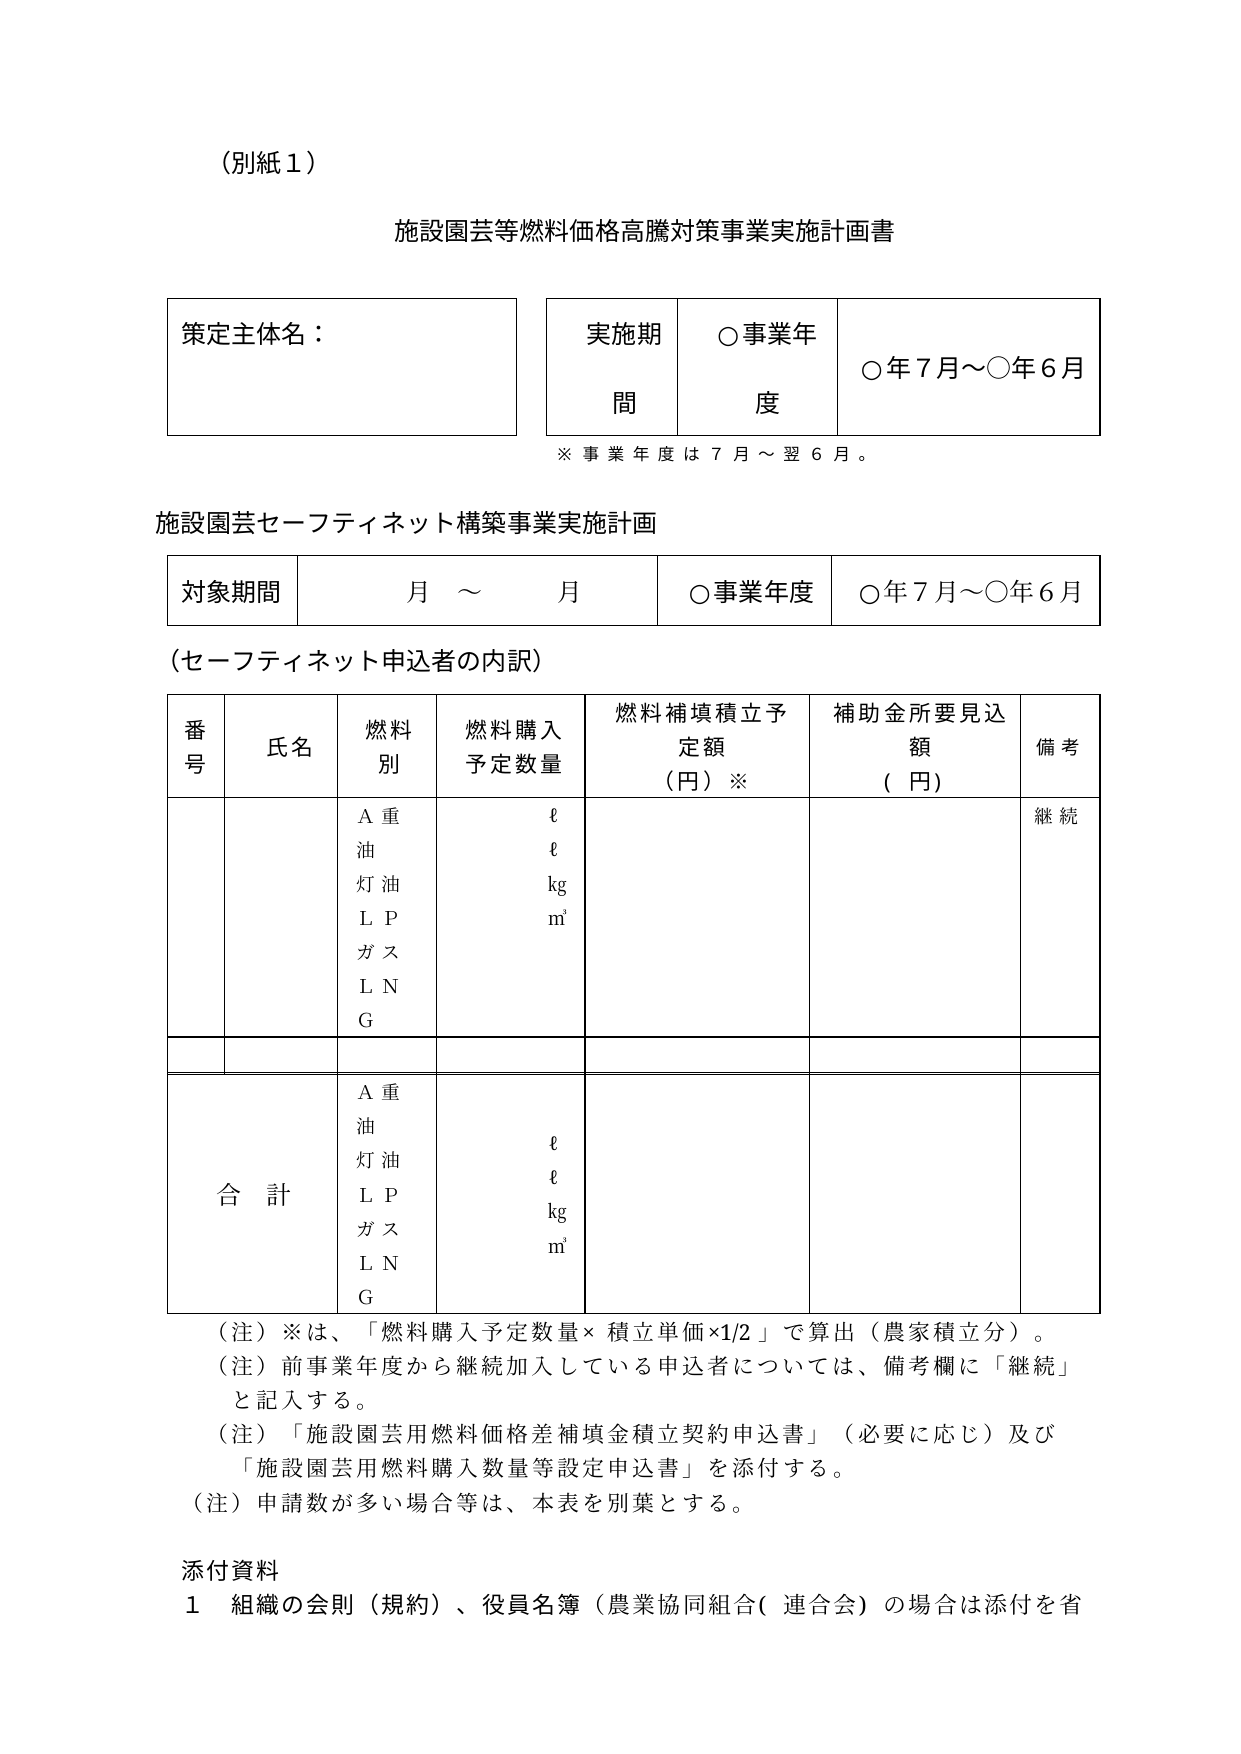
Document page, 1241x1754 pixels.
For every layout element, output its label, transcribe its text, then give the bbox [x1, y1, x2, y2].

table_header 対象期間 [168, 556, 297, 624]
table_cell Ａ重油 灯油 ＬＰガス ＬＮＧ [338, 1075, 436, 1313]
text （注）申請数が多い場合等は、本表を別葉とする。 [156, 1484, 1084, 1518]
table_header 月 ～ 月 [298, 556, 657, 624]
text ※事業年度は７月～翌６月。 [554, 436, 1084, 470]
table_cell 合 計 [168, 1075, 337, 1313]
table_cell [810, 1075, 1020, 1313]
table_cell [586, 1038, 809, 1072]
table_header 燃料購入 予定数量 [437, 695, 584, 797]
table_cell [1021, 1038, 1099, 1072]
table_cell [338, 1038, 436, 1072]
text （注）※は、「燃料購入予定数量×積立単価×1/2」で算出（農家積立分）。 [181, 1314, 1084, 1348]
table_cell [810, 798, 1020, 1036]
text （注）前事業年度から継続加入している申込者については、備考欄に「継続」と記入する。 [181, 1348, 1084, 1416]
table_cell [225, 798, 337, 1036]
table_header 補助金所要見込額 (円) [810, 695, 1020, 797]
table_header ○事業年度 [678, 299, 837, 435]
text （注）「施設園芸用燃料価格差補填金積立契約申込書」（必要に応じ）及び「施設園芸用燃料購入数量等設定申込書」を添付する。 [181, 1416, 1084, 1484]
table_header 実施期間 [547, 299, 677, 435]
table_cell [810, 1038, 1020, 1072]
table_header 備考 [1021, 695, 1099, 797]
table_cell ℓ ℓ ㎏ ㎥ [437, 798, 584, 1036]
text 施設園芸等燃料価格高騰対策事業実施計画書 [156, 196, 1084, 264]
text （別紙１） [156, 128, 1084, 196]
table_header [517, 298, 546, 435]
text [156, 1587, 1084, 1621]
table_cell [168, 1038, 224, 1072]
text 添付資料 [156, 1553, 1084, 1587]
table_header 氏名 [225, 695, 337, 797]
table_cell Ａ重油 灯油 ＬＰガス ＬＮＧ [338, 798, 436, 1036]
text 施設園芸セーフティネット構築事業実施計画 [156, 487, 1084, 555]
table_cell ℓ ℓ ㎏ ㎥ [437, 1075, 584, 1313]
table_header 番号 [168, 695, 224, 797]
table_header ○事業年度 [658, 556, 831, 624]
table_header 策定主体名： [168, 299, 516, 435]
table_cell [225, 1038, 337, 1072]
table_cell [437, 1038, 584, 1072]
table_cell [168, 798, 224, 1036]
table_cell [586, 1075, 809, 1313]
table_cell 継続 [1021, 798, 1099, 1036]
table_header ○年７月～○年６月 [832, 556, 1099, 624]
table_header ○年７月～○年６月 [838, 299, 1099, 435]
table_cell [1021, 1075, 1099, 1313]
table_header 燃料補填積立予定額 （円）※ [586, 695, 809, 797]
text （セーフティネット申込者の内訳） [156, 626, 1084, 694]
table_header 燃料別 [338, 695, 436, 797]
table_cell [586, 798, 809, 1036]
